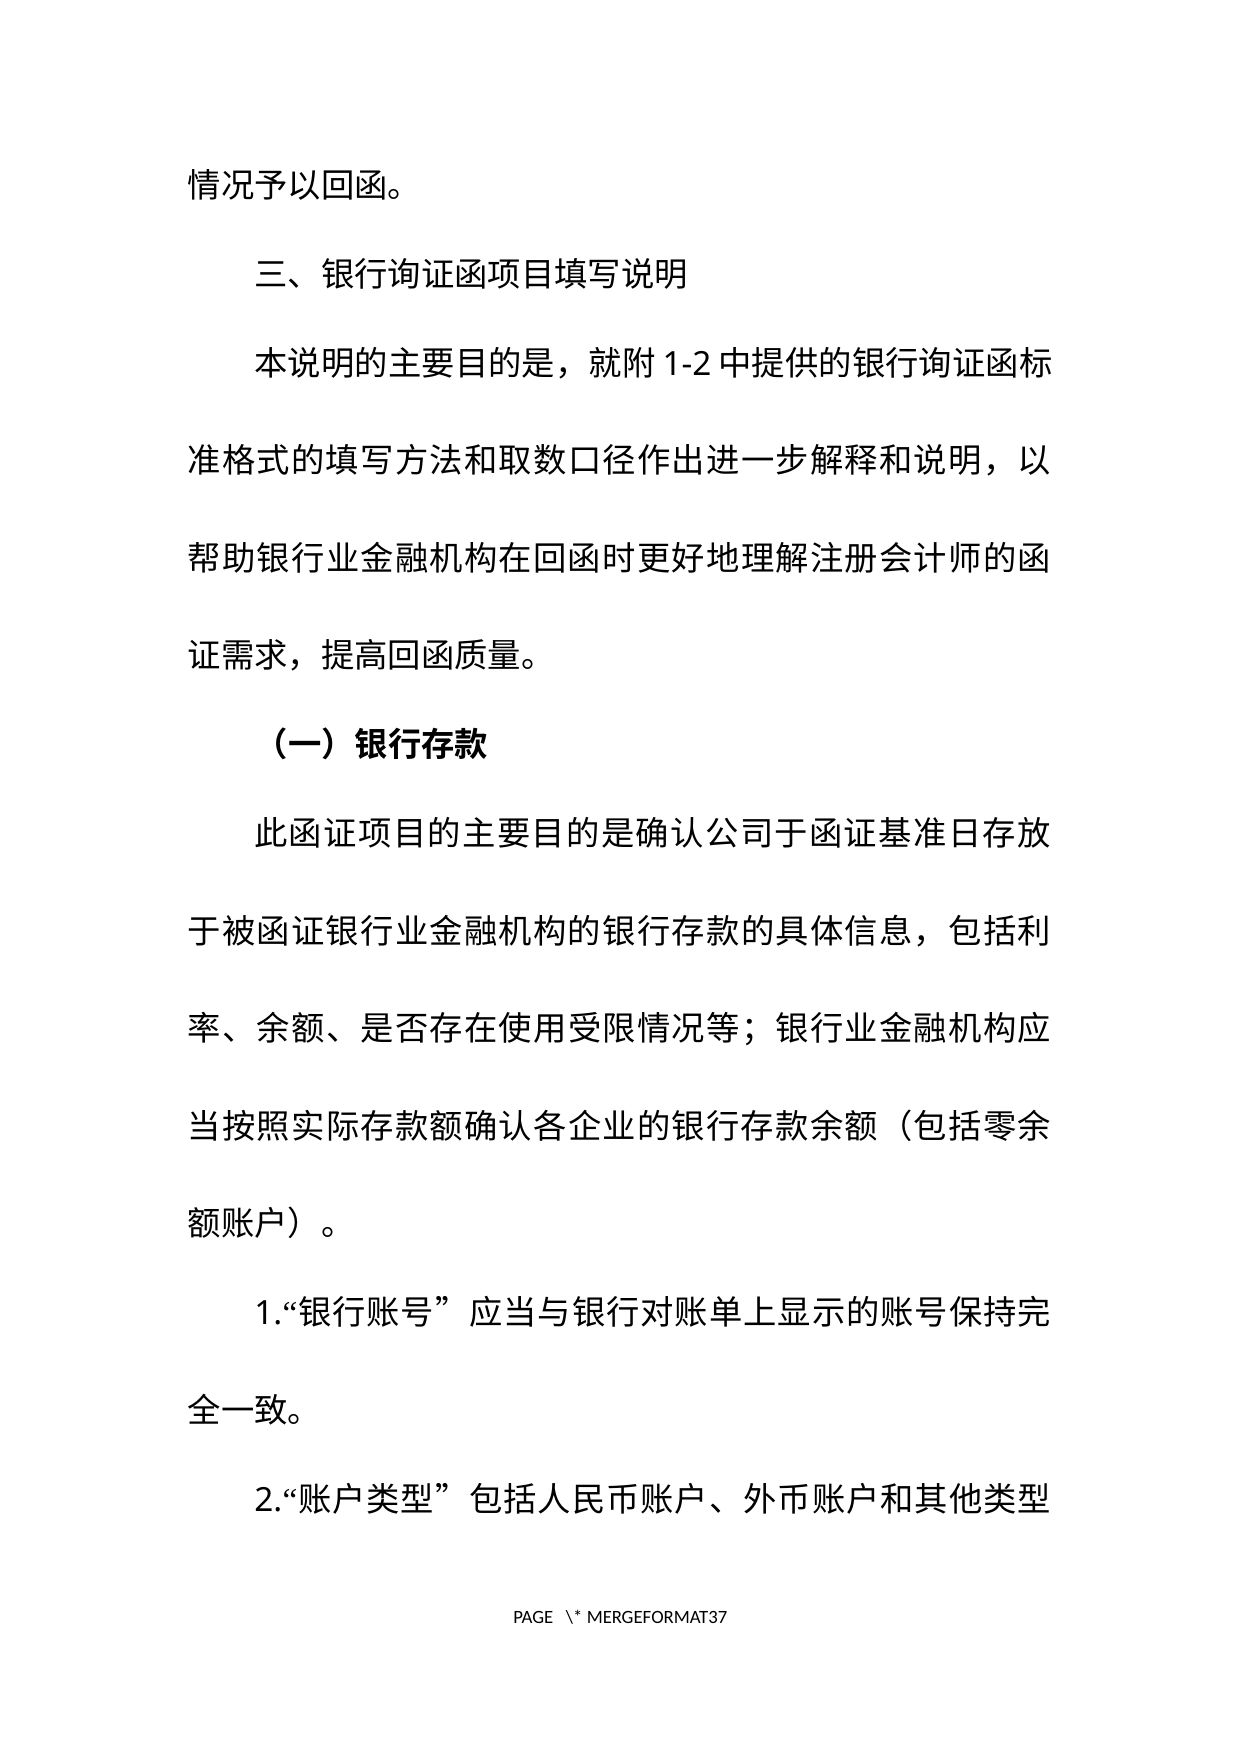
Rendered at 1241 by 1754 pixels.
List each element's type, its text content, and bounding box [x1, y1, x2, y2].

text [187, 1464, 1053, 1529]
subtitle （一）银行存款 [187, 710, 1053, 775]
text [187, 150, 1053, 215]
text 此函证项目的主要目的是确认公司于函证基准日存放于被函证银行业金融机构的银行存款的具体信息，包括利率、余额、是否存在使用受限情况等；银行业金融机构应当按照实际存款额确认各企业的银行存款余额（包括零余额账户）。 [187, 799, 1053, 1254]
text 本说明的主要目的是，就附1-2中提供的银行询证函标准格式的填写方法和取数口径作出进一步解释和说明，以帮助银行业金融机构在回函时更好地理解注册会计师的函证需求，提高回函质量。 [187, 328, 1053, 686]
text 1.“银行账号”应当与银行对账单上显示的账号保持完全一致。 [187, 1278, 1053, 1440]
subtitle 三、银行询证函项目填写说明 [187, 239, 1053, 304]
